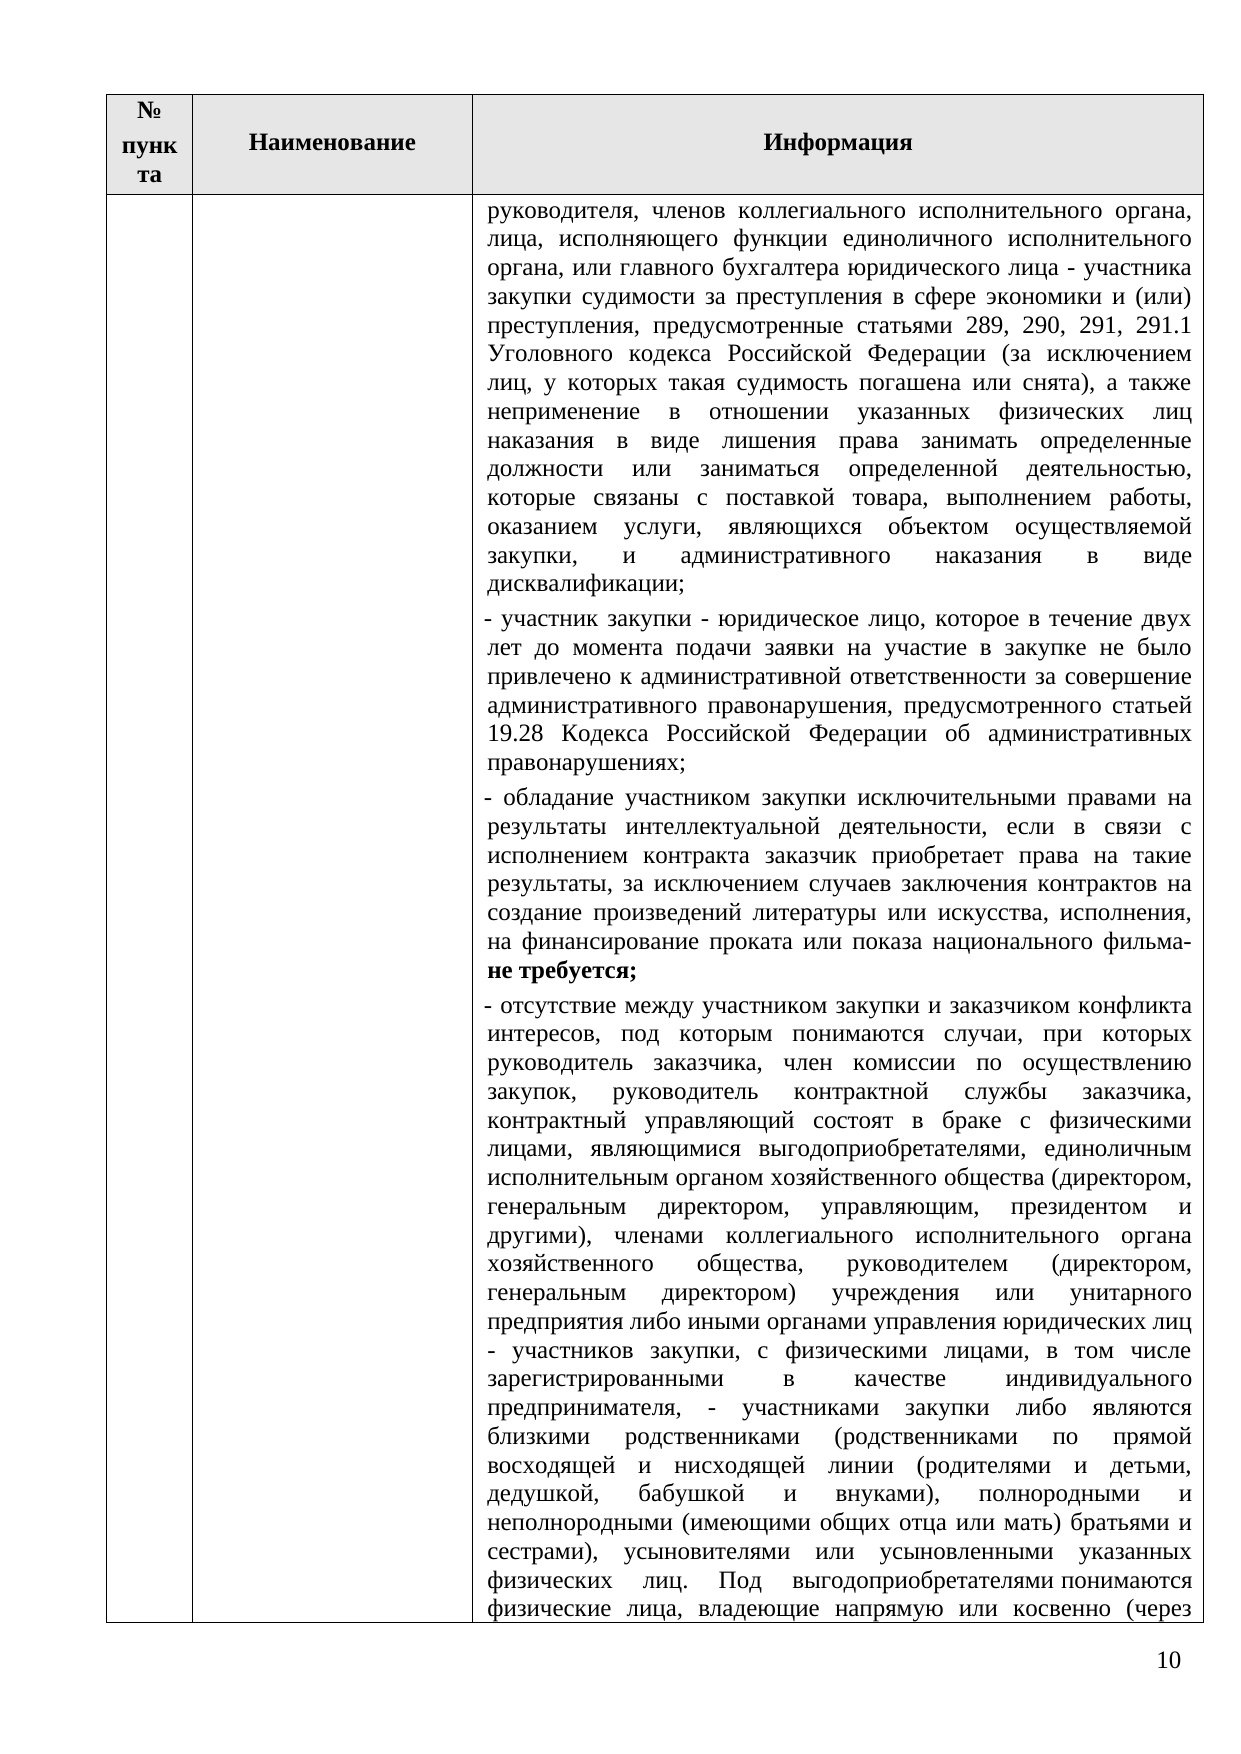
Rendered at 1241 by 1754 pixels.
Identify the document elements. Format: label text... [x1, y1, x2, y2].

table_header Наименование [193, 95, 472, 194]
table_header № пункта [107, 95, 192, 194]
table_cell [473, 195, 1203, 1622]
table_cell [193, 195, 472, 1622]
table_cell [107, 195, 192, 1622]
table_header Информация [473, 95, 1203, 194]
